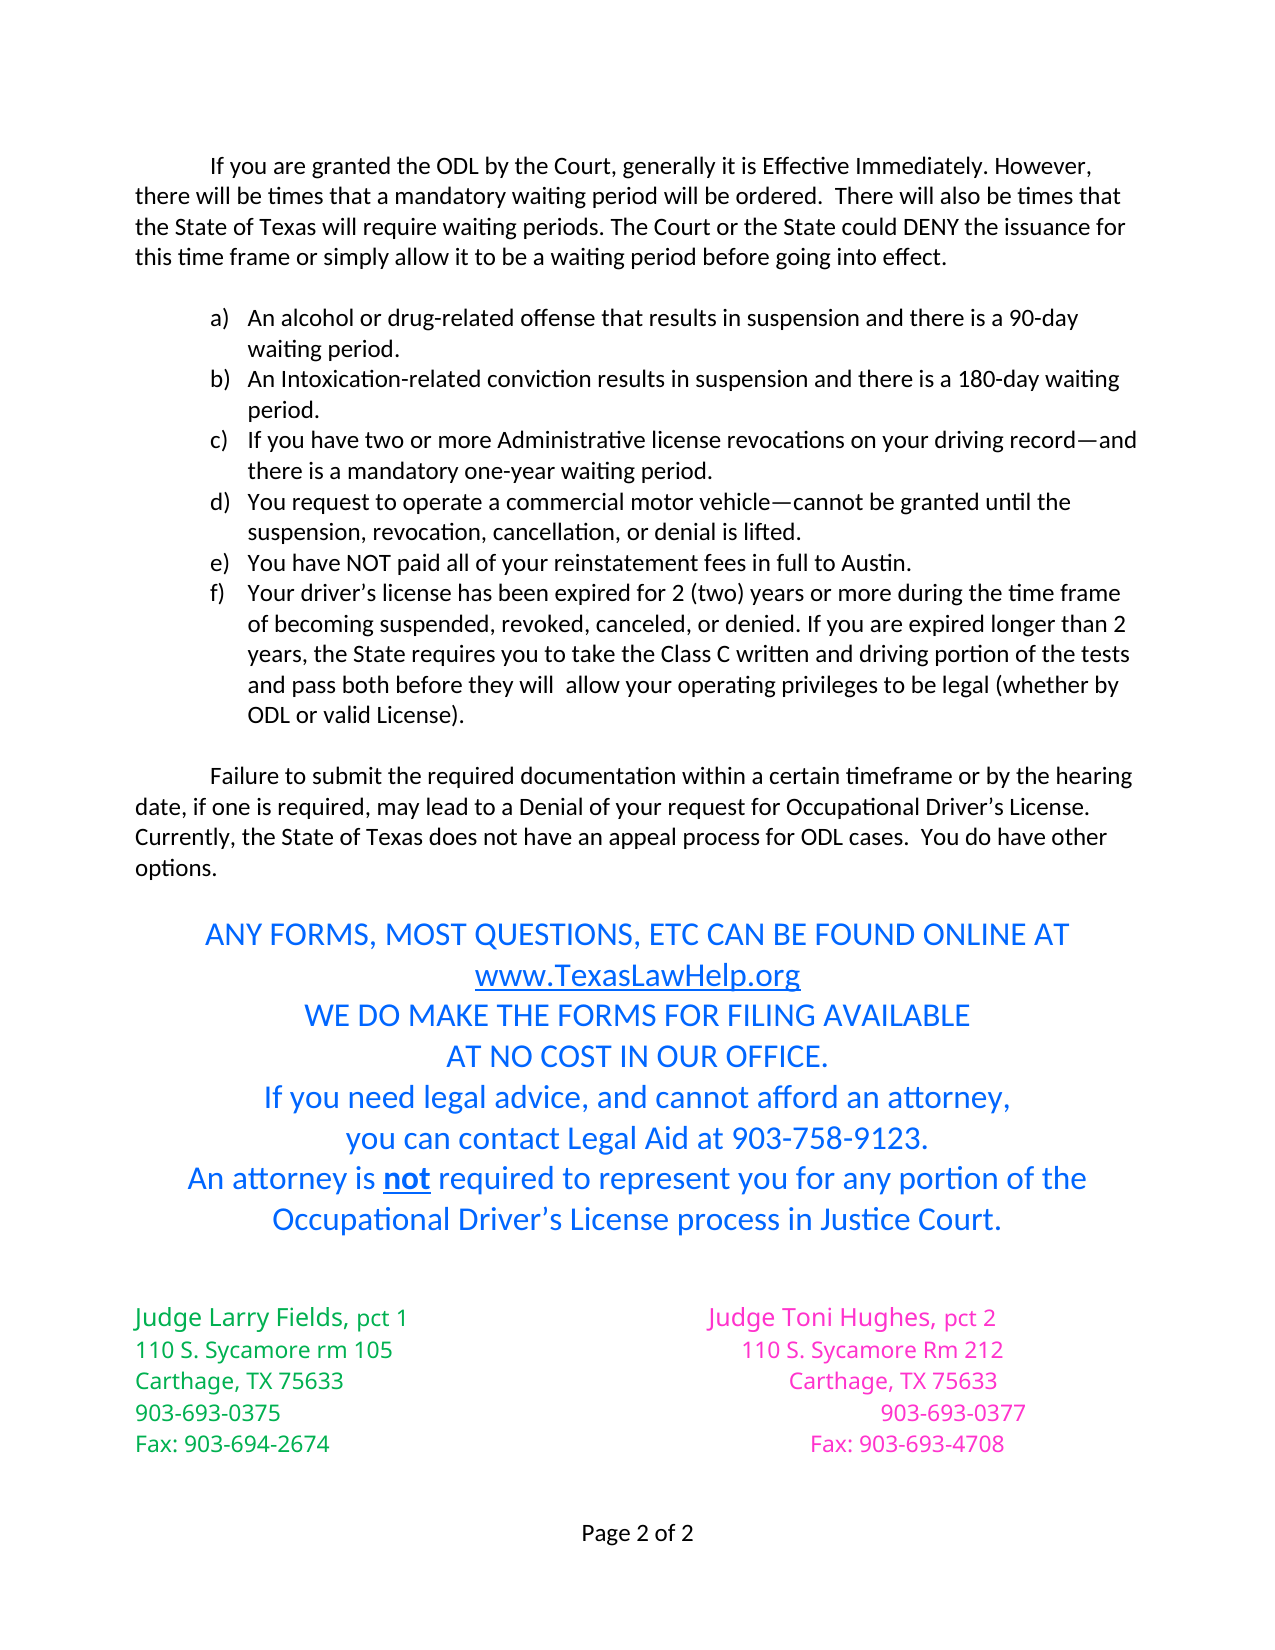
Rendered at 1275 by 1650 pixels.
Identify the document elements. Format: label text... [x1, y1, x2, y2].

text WE DO MAKE THE FORMS FOR FILING AVAILABLE [135, 994, 1140, 1035]
list Your driver’s license has been expired for 2 (two) years or more during the time frame of becoming suspended, revoked, canceled, or denied. If you are expired longer than 2 years, the State requires you to take the Class C written and driving portion of the tests and pass both before they will allow your operating privileges to be legal (whether by ODL or valid License). [210, 577, 1140, 730]
text 903-693-0375 903-693-0377 [135, 1396, 1140, 1428]
text Fax: 903-694-2674 Fax: 903-693-4708 [135, 1428, 1140, 1459]
text An attorney is not required to represent you for any portion of the Occupational Driver’s License process in Justice Court. [135, 1157, 1140, 1239]
list If you have two or more Administrative license revocations on your driving record—and there is a mandatory one-year waiting period. [210, 425, 1140, 486]
list You request to operate a commercial motor vehicle—cannot be granted until the suspension, revocation, cancellation, or denial is lifted. [210, 486, 1140, 547]
text If you need legal advice, and cannot afford an attorney, [135, 1076, 1140, 1117]
list An Intoxication-related conviction results in suspension and there is a 180-day waiting period. [210, 364, 1140, 425]
text Failure to submit the required documentation within a certain timeframe or by the hearing date, if one is required, may lead to a Denial of your request for Occupational Driver’s License. Currently, the State of Texas does not have an appeal process for ODL cases. You do have other options. [135, 760, 1140, 882]
list An alcohol or drug-related offense that results in suspension and there is a 90-day waiting period. [210, 303, 1140, 364]
text If you are granted the ODL by the Court, generally it is Effective Immediately. However, there will be times that a mandatory waiting period will be ordered. There will also be times that the State of Texas will require waiting periods. The Court or the State could DENY the issuance for this time frame or simply allow it to be a waiting period before going into effect. [135, 150, 1140, 272]
text 110 S. Sycamore rm 105 110 S. Sycamore Rm 212 [135, 1334, 1140, 1365]
text Judge Larry Fields, pct 1 Judge Toni Hughes, pct 2 [135, 1300, 1140, 1334]
text Page 2 of 2 [135, 1517, 1140, 1548]
text Carthage, TX 75633 Carthage, TX 75633 [135, 1365, 1140, 1396]
text AT NO COST IN OUR OFFICE. [135, 1035, 1140, 1076]
text you can contact Legal Aid at 903-758-9123. [135, 1117, 1140, 1157]
text ANY FORMS, MOST QUESTIONS, ETC CAN BE FOUND ONLINE AT www.TexasLawHelp.org [135, 913, 1140, 994]
list You have NOT paid all of your reinstatement fees in full to Austin. [210, 547, 1140, 577]
